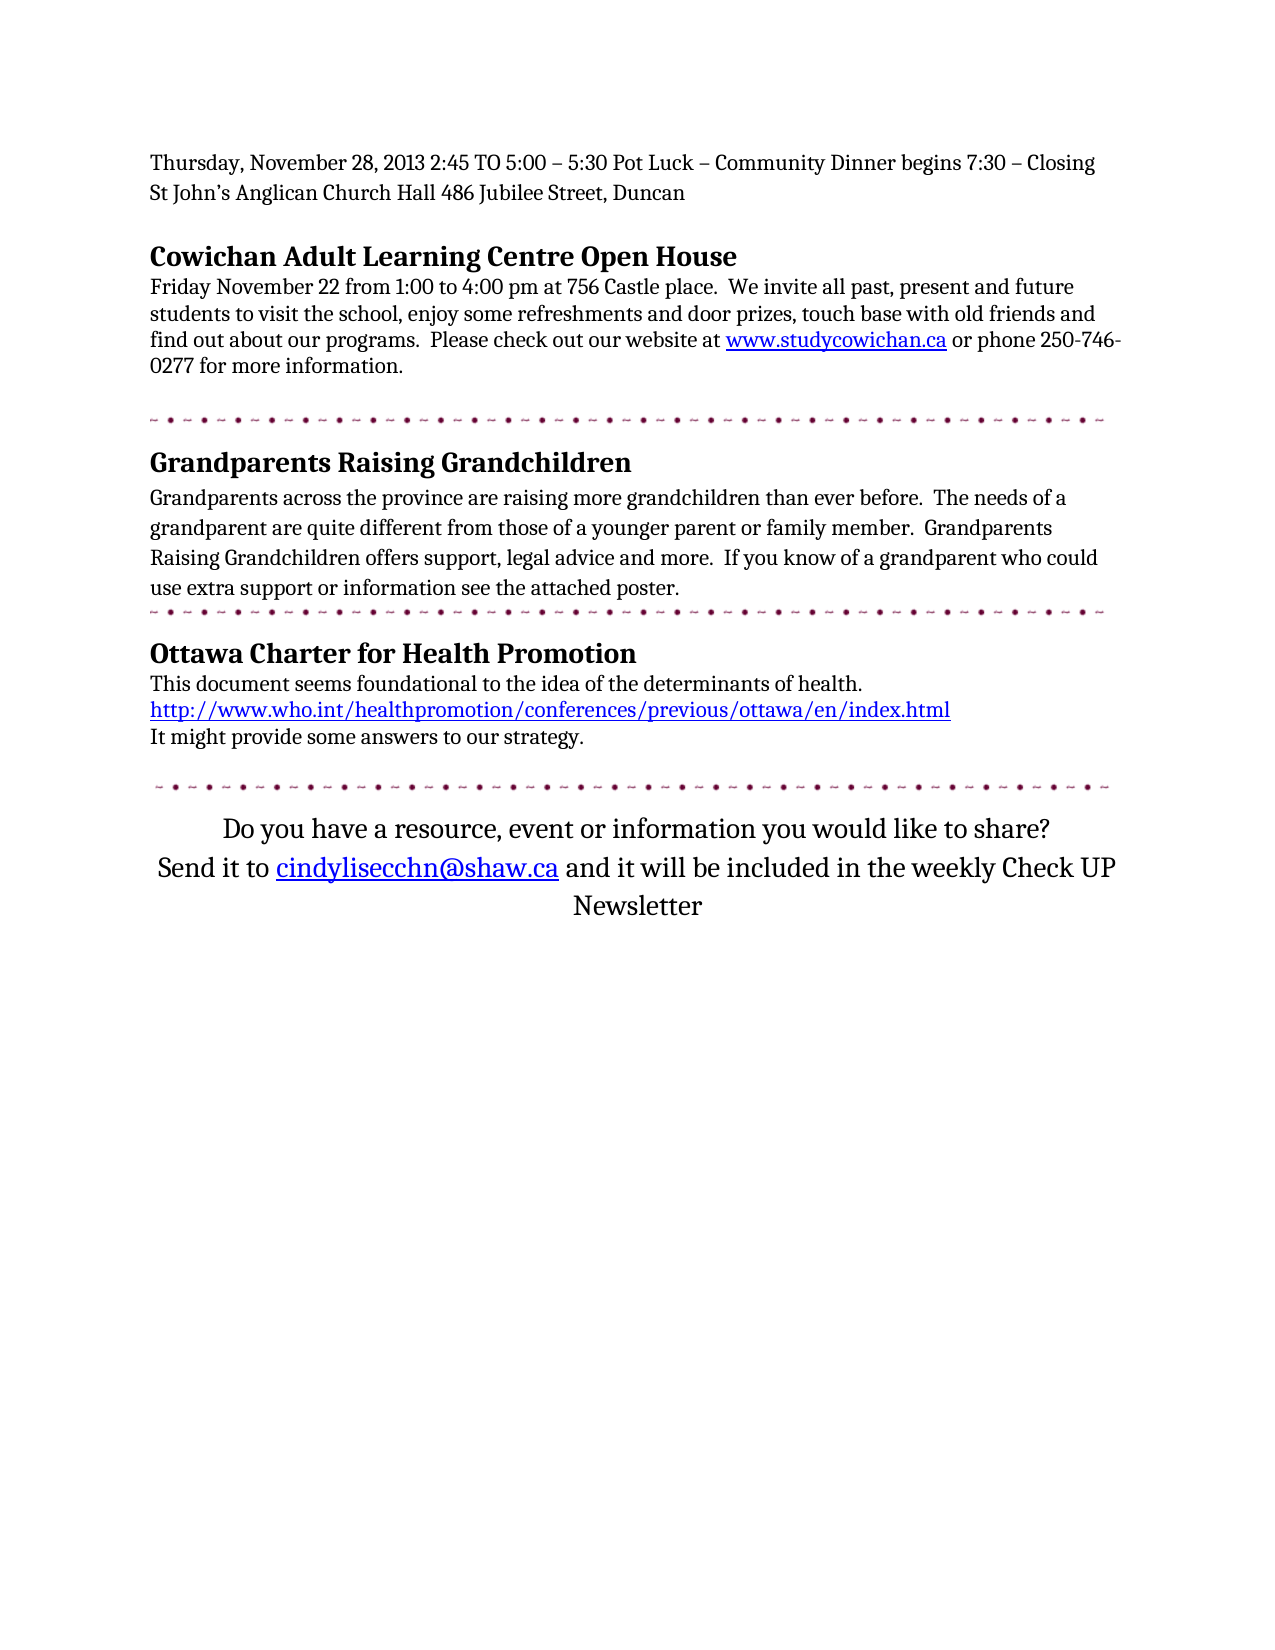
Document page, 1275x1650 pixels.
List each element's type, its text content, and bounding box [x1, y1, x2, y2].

text Do you have a resource, event or information you would like to share? [150, 812, 1125, 846]
picture [150, 605, 1114, 622]
text Cowichan Adult Learning Centre Open House [150, 241, 1125, 274]
text Friday November 22 from 1:00 to 4:00 pm at 756 Castle place. We invite all past, present and future students to visit the school, enjoy some refreshments and door prizes, touch base with old friends and find out about our programs. Please check out our website at www.studycowichan.ca or phone 250-746-0277 for more information. [150, 274, 1125, 379]
text Grandparents across the province are raising more grandchildren than ever before. The needs of a grandparent are quite different from those of a younger parent or family member. Grandparents Raising Grandchildren offers support, legal advice and more. If you know of a grandparent who could use extra support or information see the attached poster. [150, 484, 1125, 601]
text St John’s Anglican Church Hall 486 Jubilee Street, Duncan [150, 180, 1125, 207]
text Ottawa Charter for Health Promotion [150, 637, 1125, 671]
picture [155, 780, 1120, 797]
text This document seems foundational to the idea of the determinants of health. http://www.who.int/healthpromotion/conferences/previous/ottawa/en/index.html It might provide some answers to our strategy. [150, 671, 1125, 750]
text Send it to cindylisecchn@shaw.ca and it will be included in the weekly Check UP Newsletter [150, 851, 1125, 923]
text Grandparents Raising Grandchildren [150, 446, 1125, 479]
picture [150, 413, 1114, 430]
text Thursday, November 28, 2013 2:45 TO 5:00 – 5:30 Pot Luck – Community Dinner begins 7:30 – Closing [150, 150, 1125, 176]
